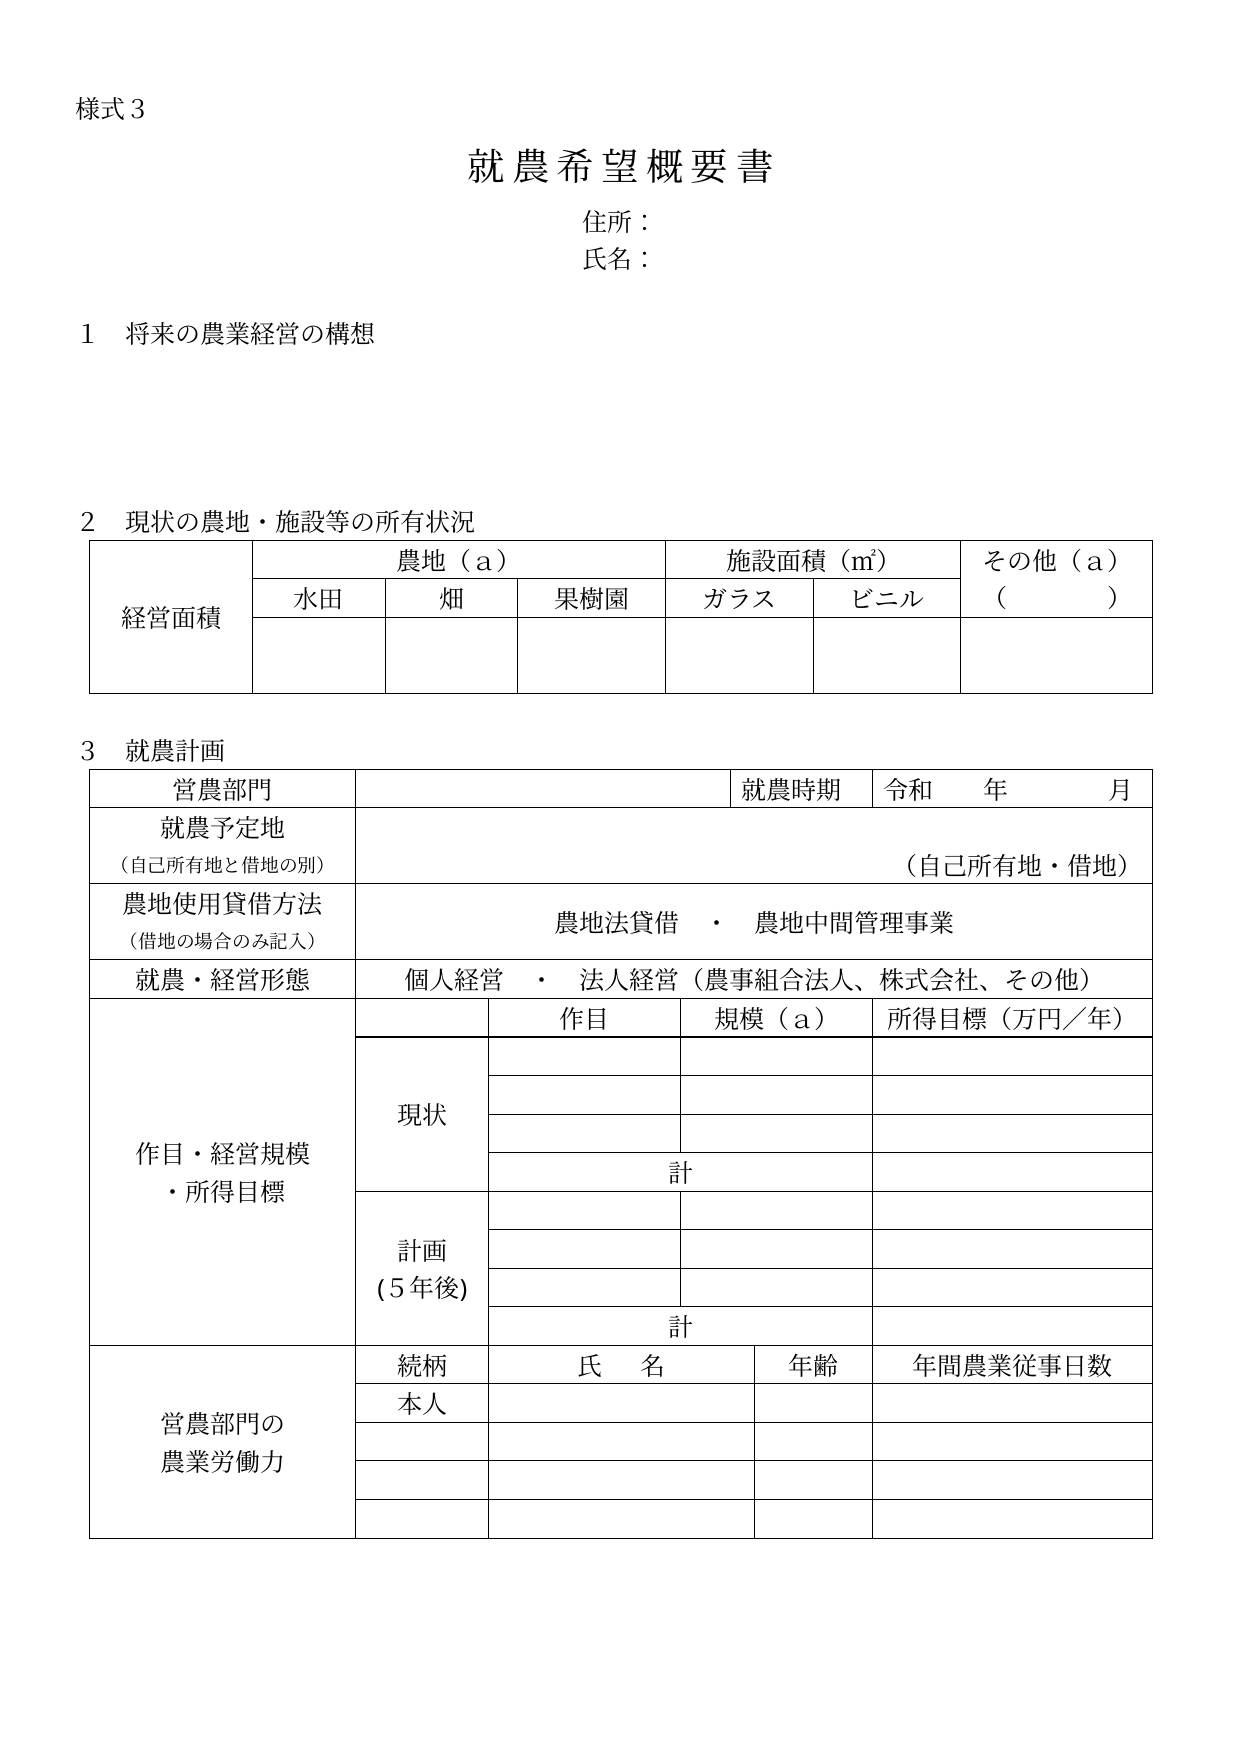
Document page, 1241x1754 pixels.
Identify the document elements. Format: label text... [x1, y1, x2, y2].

table_header 令和 年 月 [873, 770, 1152, 807]
table_cell [681, 1230, 872, 1268]
table_cell [873, 1384, 1152, 1422]
table_cell 氏 名 [489, 1346, 754, 1383]
table_cell 畑 [386, 579, 517, 617]
table_cell [755, 1461, 872, 1499]
table_cell 個人経営 ・ 法人経営（農事組合法人、株式会社、その他） [356, 960, 1152, 998]
table_cell 計 [489, 1307, 872, 1345]
table_cell [814, 618, 960, 693]
table_header 営農部門 [90, 770, 355, 807]
table_cell 規模（ａ） [681, 999, 872, 1036]
table_cell [873, 1230, 1152, 1268]
table_cell [873, 1307, 1152, 1345]
table_cell [253, 618, 385, 693]
table_cell [755, 1423, 872, 1460]
text 様式３ [75, 89, 1165, 127]
table_cell [666, 618, 813, 693]
table_cell 就農予定地 （自己所有地と借地の別） [90, 808, 355, 883]
table_cell [489, 1076, 680, 1113]
table_cell [356, 1461, 488, 1499]
table_cell [356, 1500, 488, 1537]
table_cell [961, 618, 1152, 693]
text １ 将来の農業経営の構想 [75, 314, 1165, 352]
table_cell 農地法貸借 ・ 農地中間管理事業 [356, 884, 1152, 959]
table_cell [873, 1500, 1152, 1537]
table_cell [681, 1269, 872, 1306]
table_header [356, 770, 730, 807]
table_header 経営面積 [90, 541, 252, 693]
table_cell [755, 1500, 872, 1537]
table_cell [489, 1038, 680, 1075]
table_cell [356, 1423, 488, 1460]
table_cell ビニル [814, 579, 960, 617]
table_cell [681, 1192, 872, 1229]
table_header その他（ａ） （ ） [961, 541, 1152, 617]
table_cell [873, 1153, 1152, 1191]
table_cell 計 [489, 1153, 872, 1191]
table_cell [489, 1269, 680, 1306]
table_cell 果樹園 [518, 579, 665, 617]
table_cell [873, 1115, 1152, 1152]
table_cell 就農・経営形態 [90, 960, 355, 998]
table_cell ガラス [666, 579, 813, 617]
table_cell 農地使用貸借方法 （借地の場合のみ記入） [90, 884, 355, 959]
table_cell [681, 1076, 872, 1113]
table_cell [873, 1423, 1152, 1460]
table_cell [518, 618, 665, 693]
text 住所： [75, 202, 1165, 239]
text 氏名： [75, 239, 1165, 277]
table_cell [489, 1192, 680, 1229]
table_cell 本人 [356, 1384, 488, 1422]
table_cell [489, 1384, 754, 1422]
table_cell 計画 (５年後) [356, 1192, 488, 1345]
table_header 就農時期 [731, 770, 872, 807]
table_cell 年間農業従事日数 [873, 1346, 1152, 1383]
table_cell 作目 [489, 999, 680, 1036]
table_cell 水田 [253, 579, 385, 617]
table_cell 所得目標（万円／年） [873, 999, 1152, 1036]
table_cell [873, 1076, 1152, 1113]
table_cell [873, 1269, 1152, 1306]
table_cell [681, 1038, 872, 1075]
table_cell [386, 618, 517, 693]
table_cell [873, 1461, 1152, 1499]
table_cell （自己所有地・借地） [356, 808, 1152, 883]
text 就農希望概要書 [75, 127, 1165, 202]
text ３ 就農計画 [75, 731, 1165, 769]
text ２ 現状の農地・施設等の所有状況 [75, 502, 1165, 539]
table_cell [755, 1384, 872, 1422]
table_cell [489, 1115, 680, 1152]
table_cell [489, 1230, 680, 1268]
table_cell 作目・経営規模 ・所得目標 [90, 999, 355, 1345]
table_cell [681, 1115, 872, 1152]
table_cell [356, 999, 488, 1036]
table_cell [489, 1461, 754, 1499]
table_cell 現状 [356, 1038, 488, 1191]
table_cell 年齢 [755, 1346, 872, 1383]
table_cell 営農部門の 農業労働力 [90, 1346, 355, 1537]
table_cell [873, 1038, 1152, 1075]
table_header 施設面積（㎡） [666, 541, 960, 578]
table_cell 続柄 [356, 1346, 488, 1383]
table_cell [489, 1423, 754, 1460]
table_cell [873, 1192, 1152, 1229]
table_header 農地（ａ） [253, 541, 665, 578]
table_cell [489, 1500, 754, 1537]
